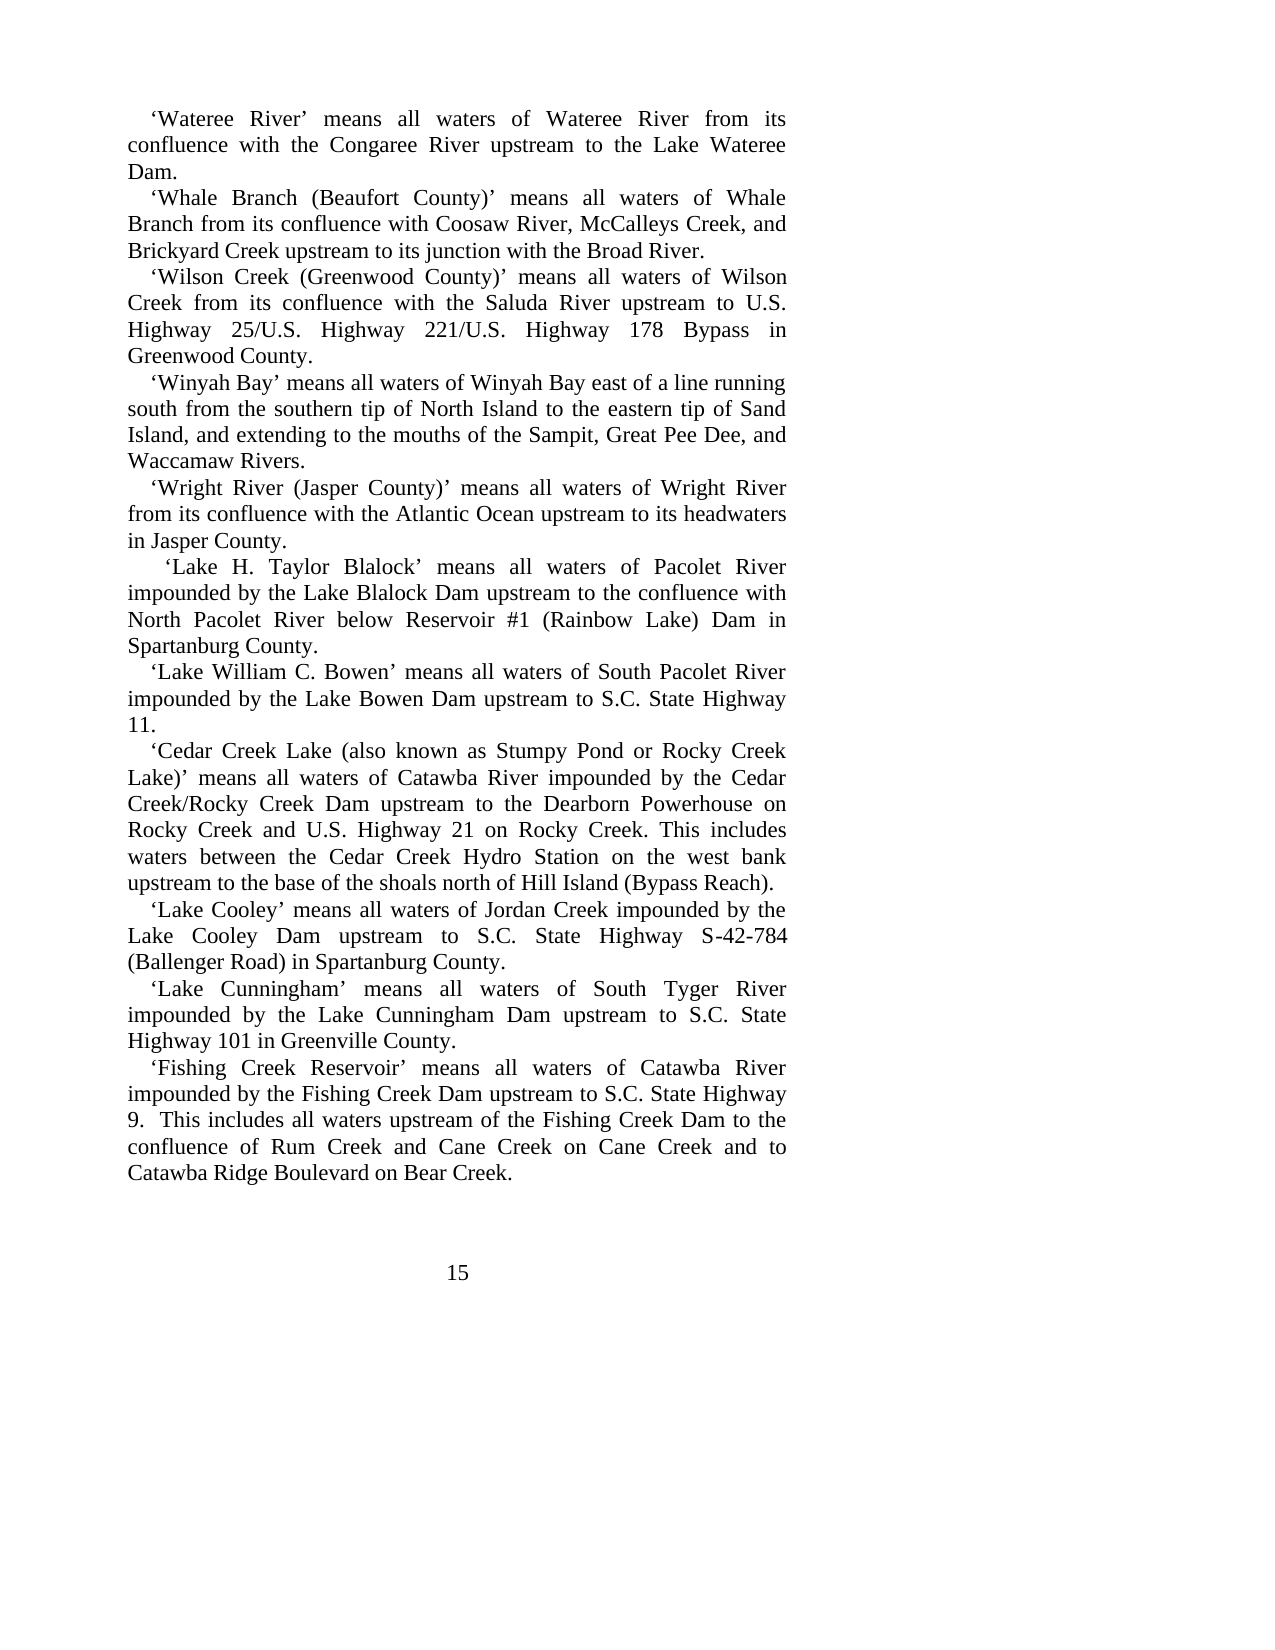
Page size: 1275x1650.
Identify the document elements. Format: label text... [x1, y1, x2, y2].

text ‘Lake Cunningham’ means all waters of South Tyger River impounded by the Lake Cunningham Dam upstream to S.C. State Highway 101 in Greenville County. [127, 975, 787, 1054]
text ‘Wateree River’ means all waters of Wateree River from its confluence with the Congaree River upstream to the Lake Wateree Dam. [127, 105, 787, 184]
text ‘Fishing Creek Reservoir’ means all waters of Catawba River impounded by the Fishing Creek Dam upstream to S.C. State Highway 9. This includes all waters upstream of the Fishing Creek Dam to the confluence of Rum Creek and Cane Creek on Cane Creek and to Catawba Ridge Boulevard on Bear Creek. [127, 1054, 787, 1186]
text ‘Whale Branch (Beaufort County)’ means all waters of Whale Branch from its confluence with Coosaw River, McCalleys Creek, and Brickyard Creek upstream to its junction with the Broad River. [127, 184, 787, 263]
text ‘Lake Cooley’ means all waters of Jordan Creek impounded by the Lake Cooley Dam upstream to S.C. State Highway S-42-784 (Ballenger Road) in Spartanburg County. [127, 896, 787, 975]
text ‘Wilson Creek (Greenwood County)’ means all waters of Wilson Creek from its confluence with the Saluda River upstream to U.S. Highway 25/U.S. Highway 221/U.S. Highway 178 Bypass in Greenwood County. [127, 263, 787, 368]
text ‘Lake H. Taylor Blalock’ means all waters of Pacolet River impounded by the Lake Blalock Dam upstream to the confluence with North Pacolet River below Reservoir #1 (Rainbow Lake) Dam in Spartanburg County. [127, 553, 787, 658]
text ‘Winyah Bay’ means all waters of Winyah Bay east of a line running south from the southern tip of North Island to the eastern tip of Sand Island, and extending to the mouths of the Sampit, Great Pee Dee, and Waccamaw Rivers. [127, 368, 787, 474]
text ‘Wright River (Jasper County)’ means all waters of Wright River from its confluence with the Atlantic Ocean upstream to its headwaters in Jasper County. [127, 474, 787, 553]
text ‘Lake William C. Bowen’ means all waters of South Pacolet River impounded by the Lake Bowen Dam upstream to S.C. State Highway 11. [127, 658, 787, 737]
text ‘Cedar Creek Lake (also known as Stumpy Pond or Rocky Creek Lake)’ means all waters of Catawba River impounded by the Cedar Creek/Rocky Creek Dam upstream to the Dearborn Powerhouse on Rocky Creek and U.S. Highway 21 on Rocky Creek. This includes waters between the Cedar Creek Hydro Station on the west bank upstream to the base of the shoals north of Hill Island (Bypass Reach). [127, 737, 787, 896]
